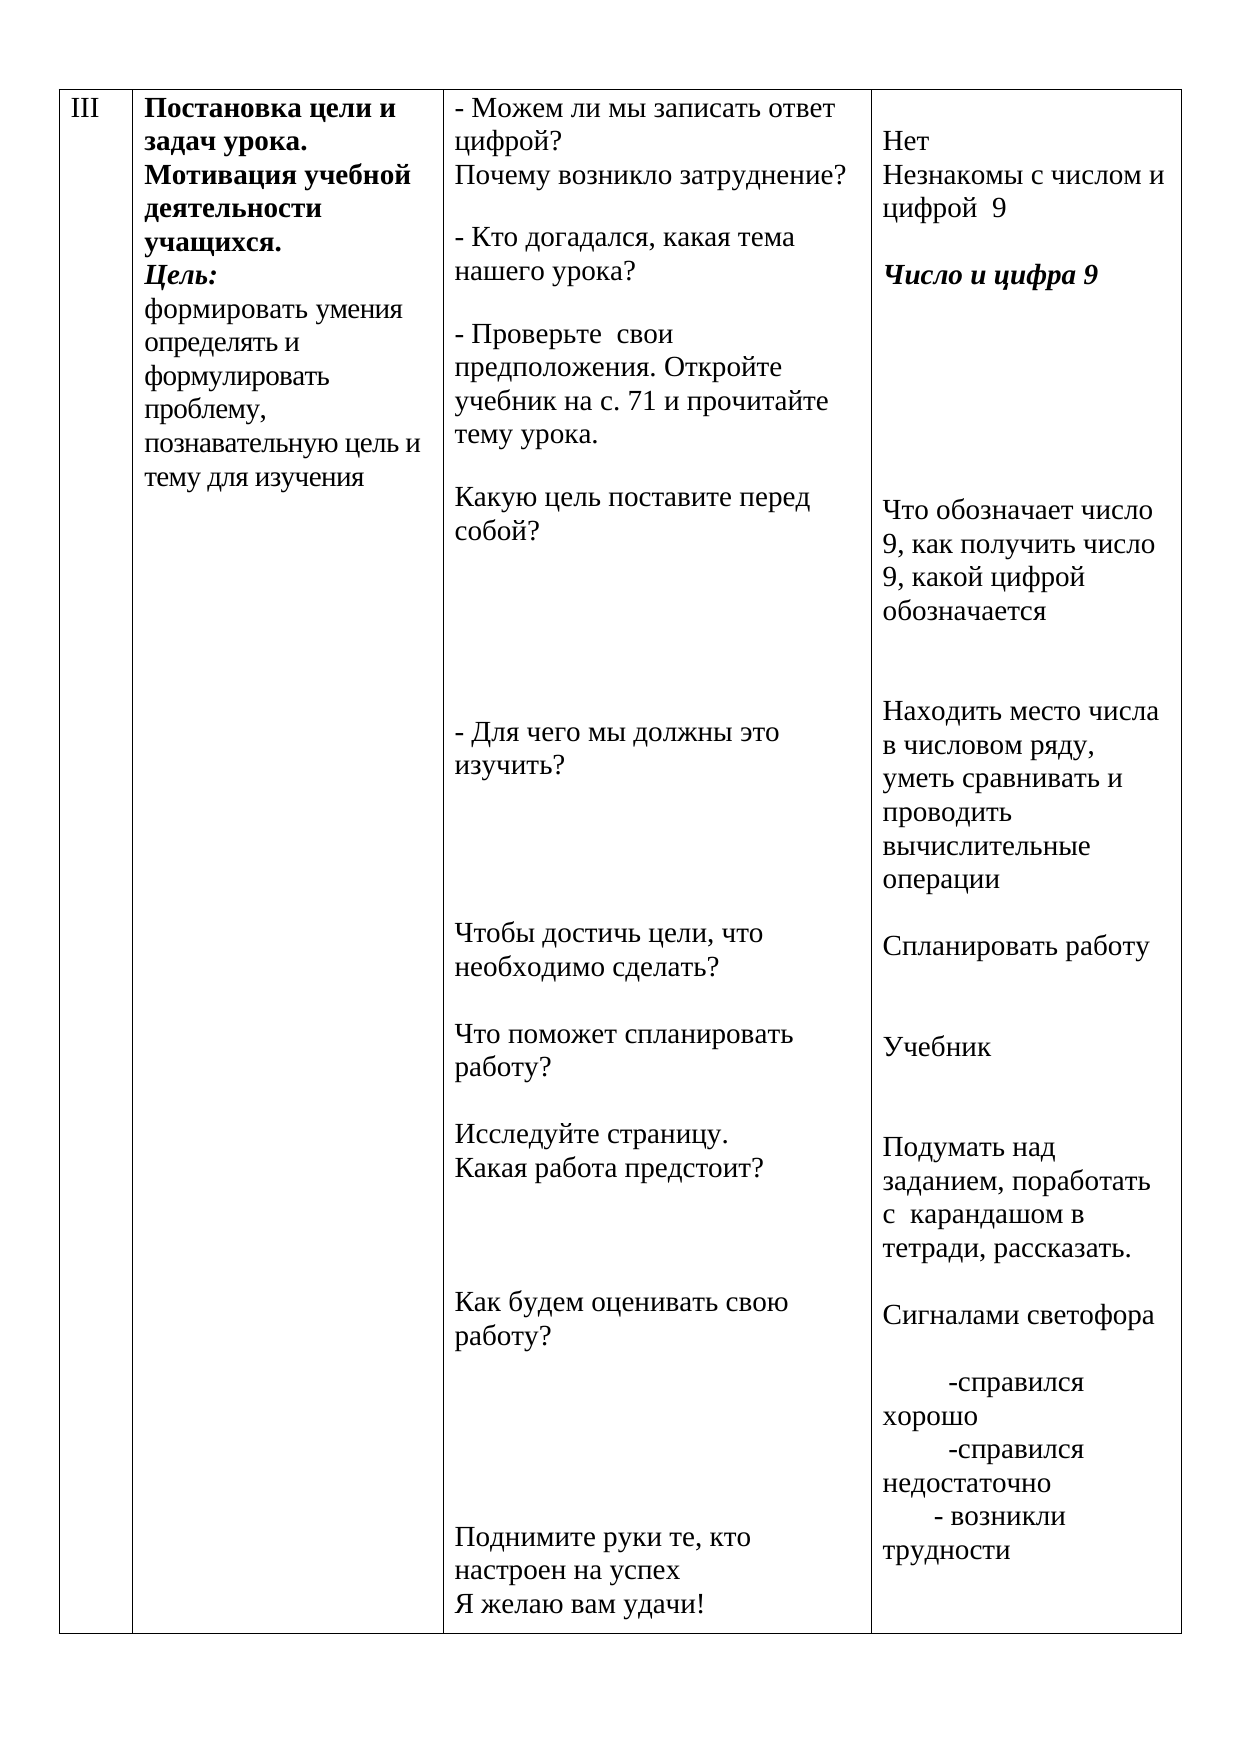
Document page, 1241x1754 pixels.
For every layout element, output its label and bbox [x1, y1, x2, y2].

table_cell [133, 90, 443, 1633]
table_cell [872, 90, 1181, 1633]
table_cell [60, 90, 132, 1633]
table_cell [444, 90, 871, 1633]
